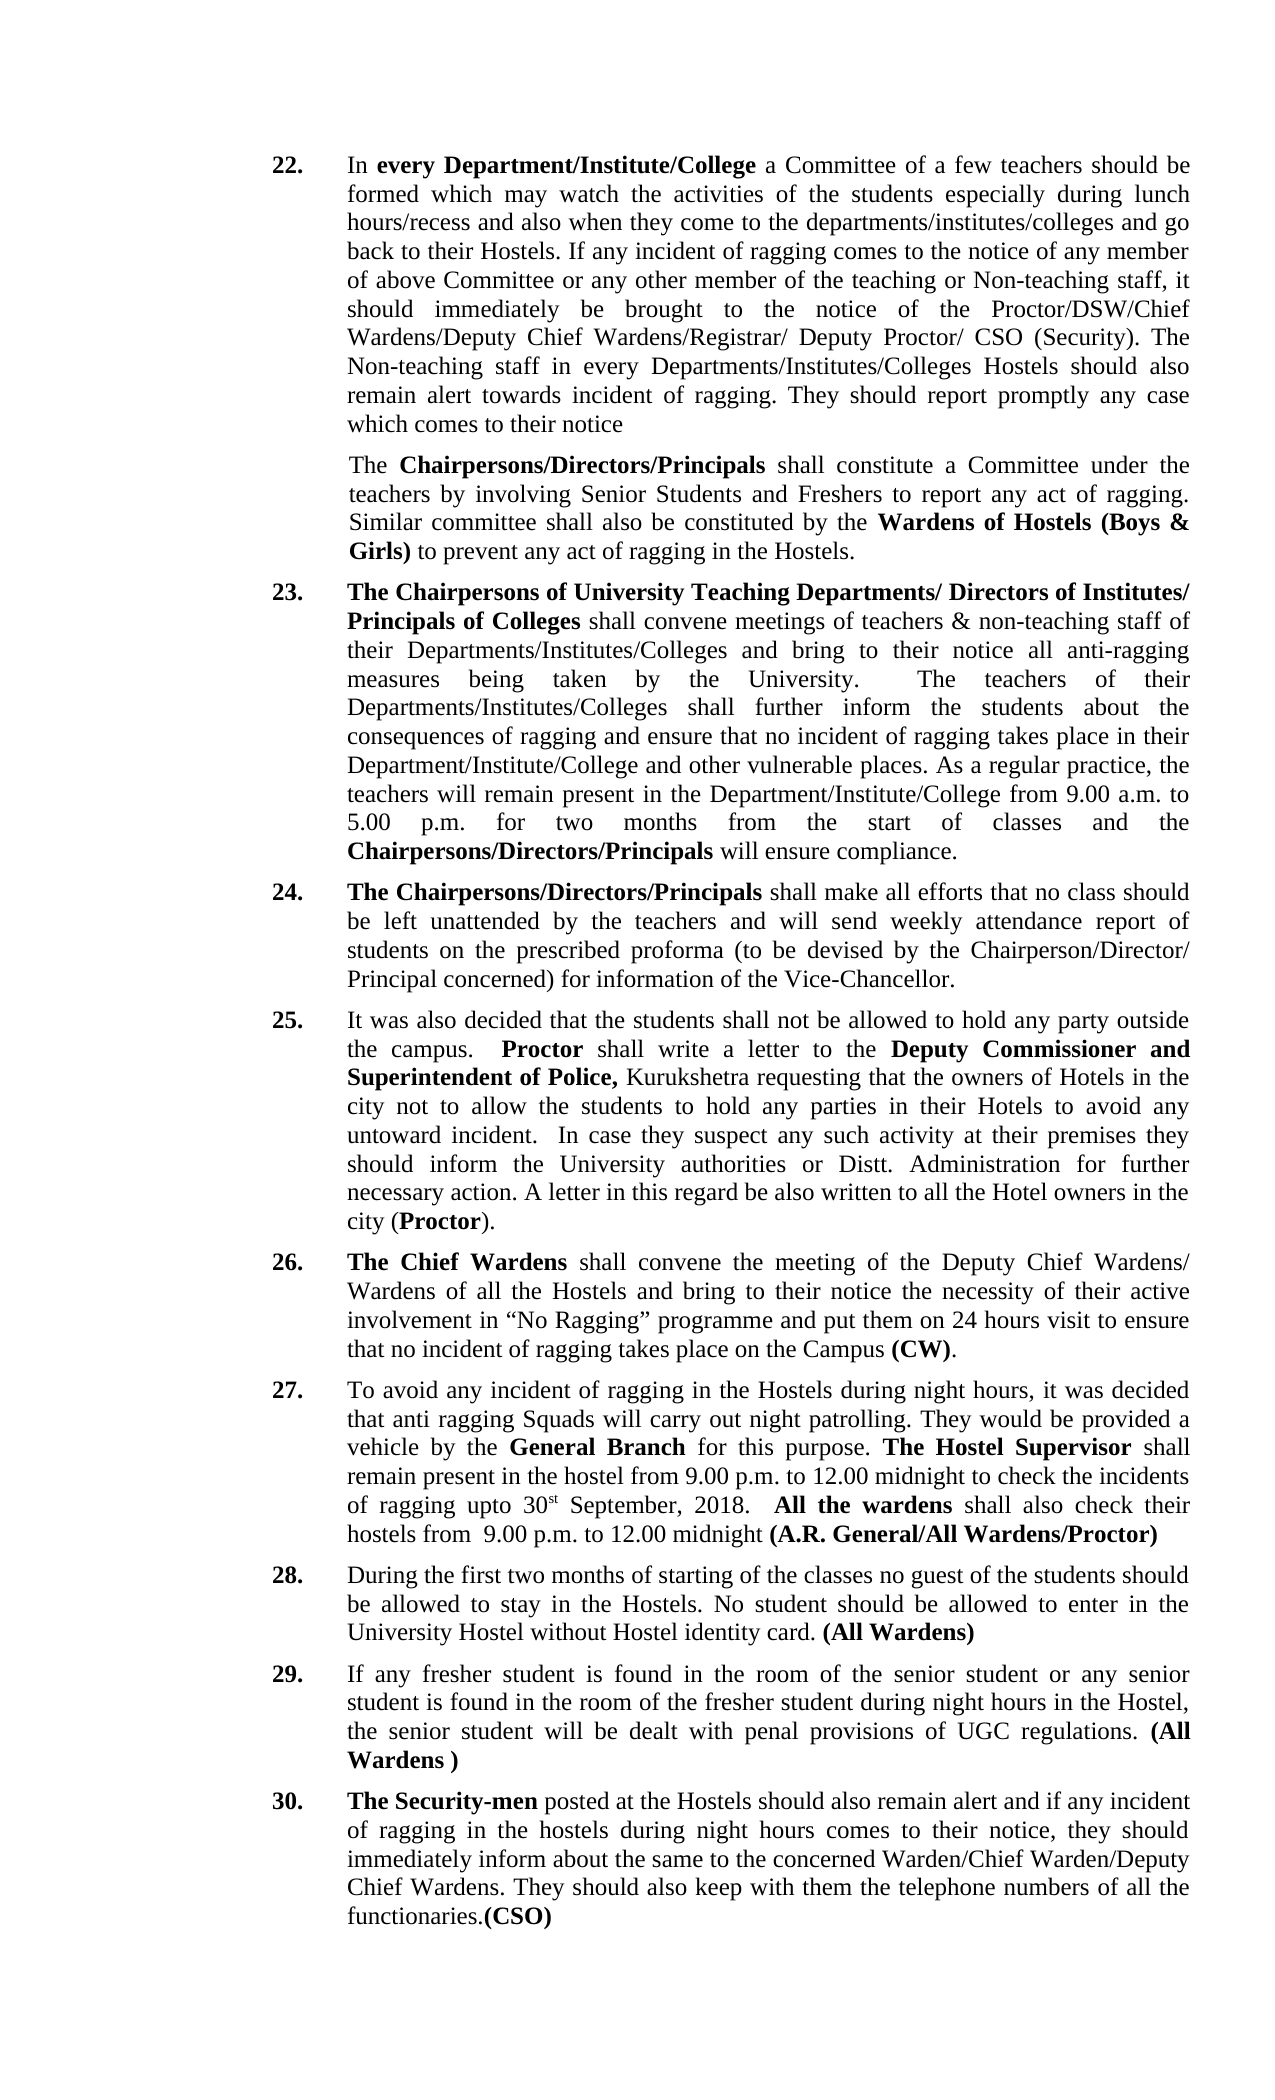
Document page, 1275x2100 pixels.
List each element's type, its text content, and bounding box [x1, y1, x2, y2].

list It was also decided that the students shall not be allowed to hold any party outside the campus. Proctor shall write a letter to the Deputy Commissioner and Superintendent of Police, Kurukshetra requesting that the owners of Hotels in the city not to allow the students to hold any parties in their Hotels to avoid any untoward incident. In case they suspect any such activity at their premises they should inform the University authorities or Distt. Administration for further necessary action. A letter in this regard be also written to all the Hotel owners in the city (Proctor). [272, 1005, 1191, 1235]
list The Security-men posted at the Hostels should also remain alert and if any incident of ragging in the hostels during night hours comes to their notice, they should immediately inform about the same to the concerned Warden/Chief Warden/Deputy Chief Wardens. They should also keep with them the telephone numbers of all the functionaries.(CSO) [272, 1786, 1191, 1930]
list To avoid any incident of ragging in the Hostels during night hours, it was decided that anti ragging Squads will carry out night patrolling. They would be provided a vehicle by the General Branch for this purpose. The Hostel Supervisor shall remain present in the hostel from 9.00 p.m. to 12.00 midnight to check the incidents of ragging upto 30st September, 2018. All the wardens shall also check their hostels from 9.00 p.m. to 12.00 midnight (A.R. General/All Wardens/Proctor) [272, 1375, 1191, 1547]
list During the first two months of starting of the classes no guest of the students should be allowed to stay in the Hostels. No student should be allowed to enter in the University Hostel without Hostel identity card. (All Wardens) [272, 1560, 1191, 1646]
list In every Department/Institute/College a Committee of a few teachers should be formed which may watch the activities of the students especially during lunch hours/recess and also when they come to the departments/institutes/colleges and go back to their Hostels. If any incident of ragging comes to the notice of any member of above Committee or any other member of the teaching or Non-teaching staff, it should immediately be brought to the notice of the Proctor/DSW/Chief Wardens/Deputy Chief Wardens/Registrar/ Deputy Proctor/ CSO (Security). The Non-teaching staff in every Departments/Institutes/Colleges Hostels should also remain alert towards incident of ragging. They should report promptly any case which comes to their notice [272, 150, 1191, 437]
text The Chairpersons/Directors/Principals shall constitute a Committee under the teachers by involving Senior Students and Freshers to report any act of ragging. Similar committee shall also be constituted by the Wardens of Hostels (Boys & Girls) to prevent any act of ragging in the Hostels. [348, 450, 1191, 565]
list The Chairpersons/Directors/Principals shall make all efforts that no class should be left unattended by the teachers and will send weekly attendance report of students on the prescribed proforma (to be devised by the Chairperson/Director/ Principal concerned) for information of the Vice-Chancellor. [272, 877, 1191, 992]
list The Chief Wardens shall convene the meeting of the Deputy Chief Wardens/ Wardens of all the Hostels and bring to their notice the necessity of their active involvement in “No Ragging” programme and put them on 24 hours visit to ensure that no incident of ragging takes place on the Campus (CW). [272, 1247, 1191, 1362]
list If any fresher student is found in the room of the senior student or any senior student is found in the room of the fresher student during night hours in the Hostel, the senior student will be dealt with penal provisions of UGC regulations. (All Wardens ) [272, 1659, 1191, 1774]
list The Chairpersons of University Teaching Departments/ Directors of Institutes/ Principals of Colleges shall convene meetings of teachers & non-teaching staff of their Departments/Institutes/Colleges and bring to their notice all anti-ragging measures being taken by the University. The teachers of their Departments/Institutes/Colleges shall further inform the students about the consequences of ragging and ensure that no incident of ragging takes place in their Department/Institute/College and other vulnerable places. As a regular practice, the teachers will remain present in the Department/Institute/College from 9.00 a.m. to 5.00 p.m. for two months from the start of classes and the Chairpersons/Directors/Principals will ensure compliance. [272, 577, 1191, 865]
